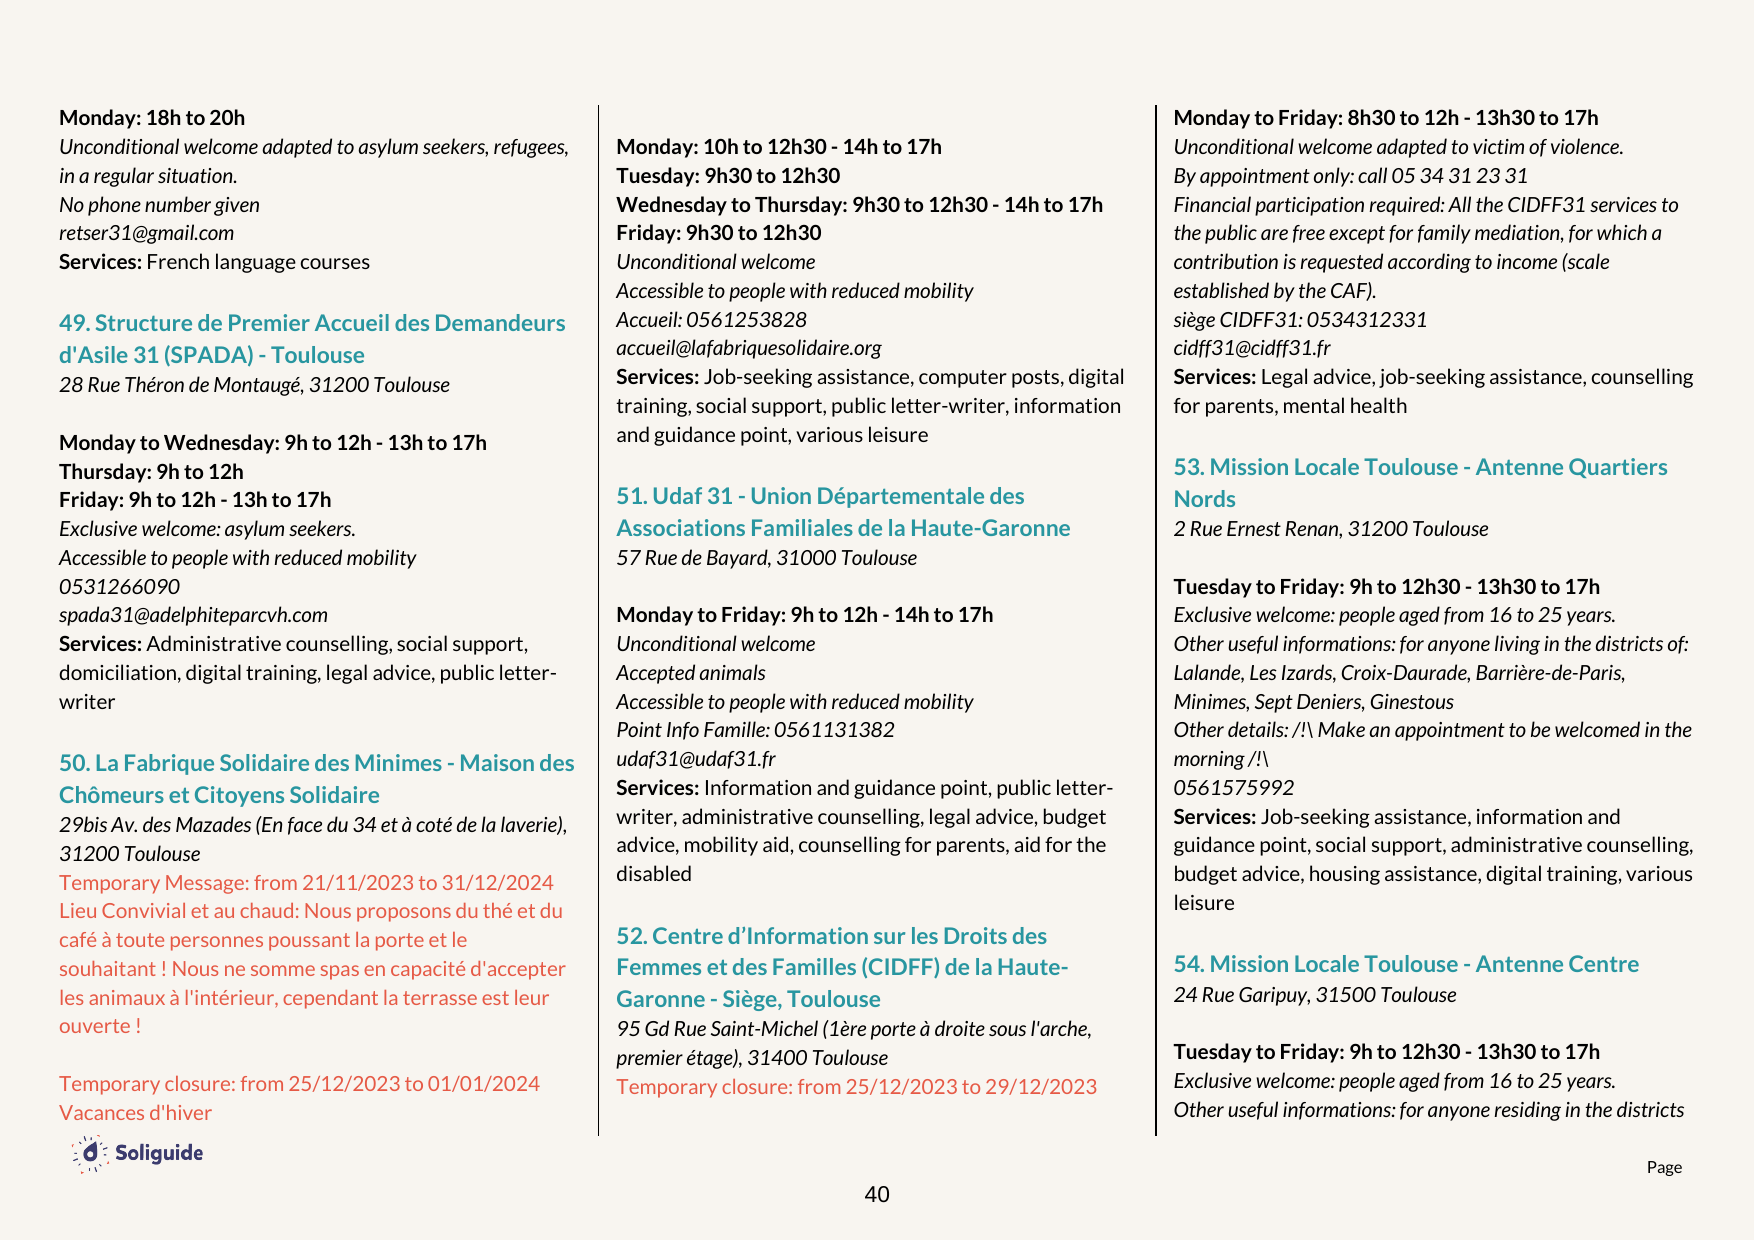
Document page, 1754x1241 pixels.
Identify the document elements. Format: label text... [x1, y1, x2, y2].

text 28 Rue Théron de Montaugé, 31200 Toulouse Monday to Wednesday: 9h to 12h - 13h to 17h Thursday: 9h to 12h Friday: 9h to 12h - 13h to 17h Exclusive welcome: asylum seekers. Accessible to people with reduced mobility 0531266090 spada31@adelphiteparcvh.com Services: Administrative counselling, social support, domiciliation, digital training, legal advice, public letter-writer [59, 372, 580, 714]
text 29bis Av. des Mazades (En face du 34 et à coté de la laverie), 31200 Toulouse Temporary Message: from 21/11/2023 to 31/12/2024 Lieu Convivial et au chaud: Nous proposons du thé et du café à toute personnes poussant la porte et le souhaitant ! Nous ne somme spas en capacité d'accepter les animaux à l'intérieur, cependant la terrasse est leur ouverte ! Temporary closure: from 25/12/2023 to 01/01/2024 Vacances d'hiver Monday: 10h to 12h30 - 14h to 17h Tuesday: 9h30 to 12h30 Wednesday to Thursday: 9h30 to 12h30 - 14h to 17h Friday: 9h30 to 12h30 Unconditional welcome Accessible to people with reduced mobility Accueil: 0561253828 accueil@lafabriquesolidaire.org Services: Job-seeking assistance, computer posts, digital training, social support, public letter-writer, information and guidance point, various leisure [59, 812, 580, 1124]
text 51. Udaf 31 - Union Départementale des Associations Familiales de la Haute-Garonne [616, 482, 1137, 541]
text 52. Centre d’Information sur les Droits des Femmes et des Familles (CIDFF) de la Haute-Garonne - Siège, Toulouse [616, 921, 1137, 1012]
text 54. Mission Locale Toulouse - Antenne Centre [1173, 950, 1695, 978]
text 2 Rue Ernest Renan, 31200 Toulouse Tuesday to Friday: 9h to 12h30 - 13h30 to 17h Exclusive welcome: people aged from 16 to 25 years. Other useful informations: for anyone living in the districts of: Lalande, Les Izards, Croix-Daurade, Barrière-de-Paris, Minimes, Sept Deniers, Ginestous Other details: /!\ Make an appointment to be welcomed in the morning /!\ 0561575992 Services: Job-seeking assistance, information and guidance point, social support, administrative counselling, budget advice, housing assistance, digital training, various leisure [1173, 516, 1695, 915]
text 29bis Av. des Mazades (En face du 34 et à coté de la laverie), 31200 Toulouse Temporary Message: from 21/11/2023 to 31/12/2024 Lieu Convivial et au chaud: Nous proposons du thé et du café à toute personnes poussant la porte et le souhaitant ! Nous ne somme spas en capacité d'accepter les animaux à l'intérieur, cependant la terrasse est leur ouverte ! Temporary closure: from 25/12/2023 to 01/01/2024 Vacances d'hiver Monday: 10h to 12h30 - 14h to 17h Tuesday: 9h30 to 12h30 Wednesday to Thursday: 9h30 to 12h30 - 14h to 17h Friday: 9h30 to 12h30 Unconditional welcome Accessible to people with reduced mobility Accueil: 0561253828 accueil@lafabriquesolidaire.org Services: Job-seeking assistance, computer posts, digital training, social support, public letter-writer, information and guidance point, various leisure [616, 105, 1137, 446]
text 49. Structure de Premier Accueil des Demandeurs d'Asile 31 (SPADA) - Toulouse [59, 309, 580, 368]
picture [71, 1135, 203, 1174]
text 57 Rue de Bayard, 31000 Toulouse Monday to Friday: 9h to 12h - 14h to 17h Unconditional welcome Accepted animals Accessible to people with reduced mobility Point Info Famille: 0561131382 udaf31@udaf31.fr Services: Information and guidance point, public letter-writer, administrative counselling, legal advice, budget advice, mobility aid, counselling for parents, aid for the disabled [616, 545, 1137, 886]
text 53. Mission Locale Toulouse - Antenne Quartiers Nords [1173, 453, 1695, 512]
text 95 Gd Rue Saint-Michel (1ère porte à droite sous l'arche, premier étage), 31400 Toulouse Temporary closure: from 25/12/2023 to 29/12/2023 Monday to Friday: 8h30 to 12h - 13h30 to 17h Unconditional welcome adapted to victim of violence. By appointment only: call 05 34 31 23 31 Financial participation required: All the CIDFF31 services to the public are free except for family mediation, for which a contribution is requested according to income (scale established by the CAF). siège CIDFF31: 0534312331 cidff31@cidff31.fr Services: Legal advice, job-seeking assistance, counselling for parents, mental health [1173, 105, 1695, 418]
text 50. La Fabrique Solidaire des Minimes - Maison des Chômeurs et Citoyens Solidaire [59, 749, 580, 808]
text 95 Gd Rue Saint-Michel (1ère porte à droite sous l'arche, premier étage), 31400 Toulouse Temporary closure: from 25/12/2023 to 29/12/2023 Monday to Friday: 8h30 to 12h - 13h30 to 17h Unconditional welcome adapted to victim of violence. By appointment only: call 05 34 31 23 31 Financial participation required: All the CIDFF31 services to the public are free except for family mediation, for which a contribution is requested according to income (scale established by the CAF). siège CIDFF31: 0534312331 cidff31@cidff31.fr Services: Legal advice, job-seeking assistance, counselling for parents, mental health [616, 1016, 1137, 1127]
